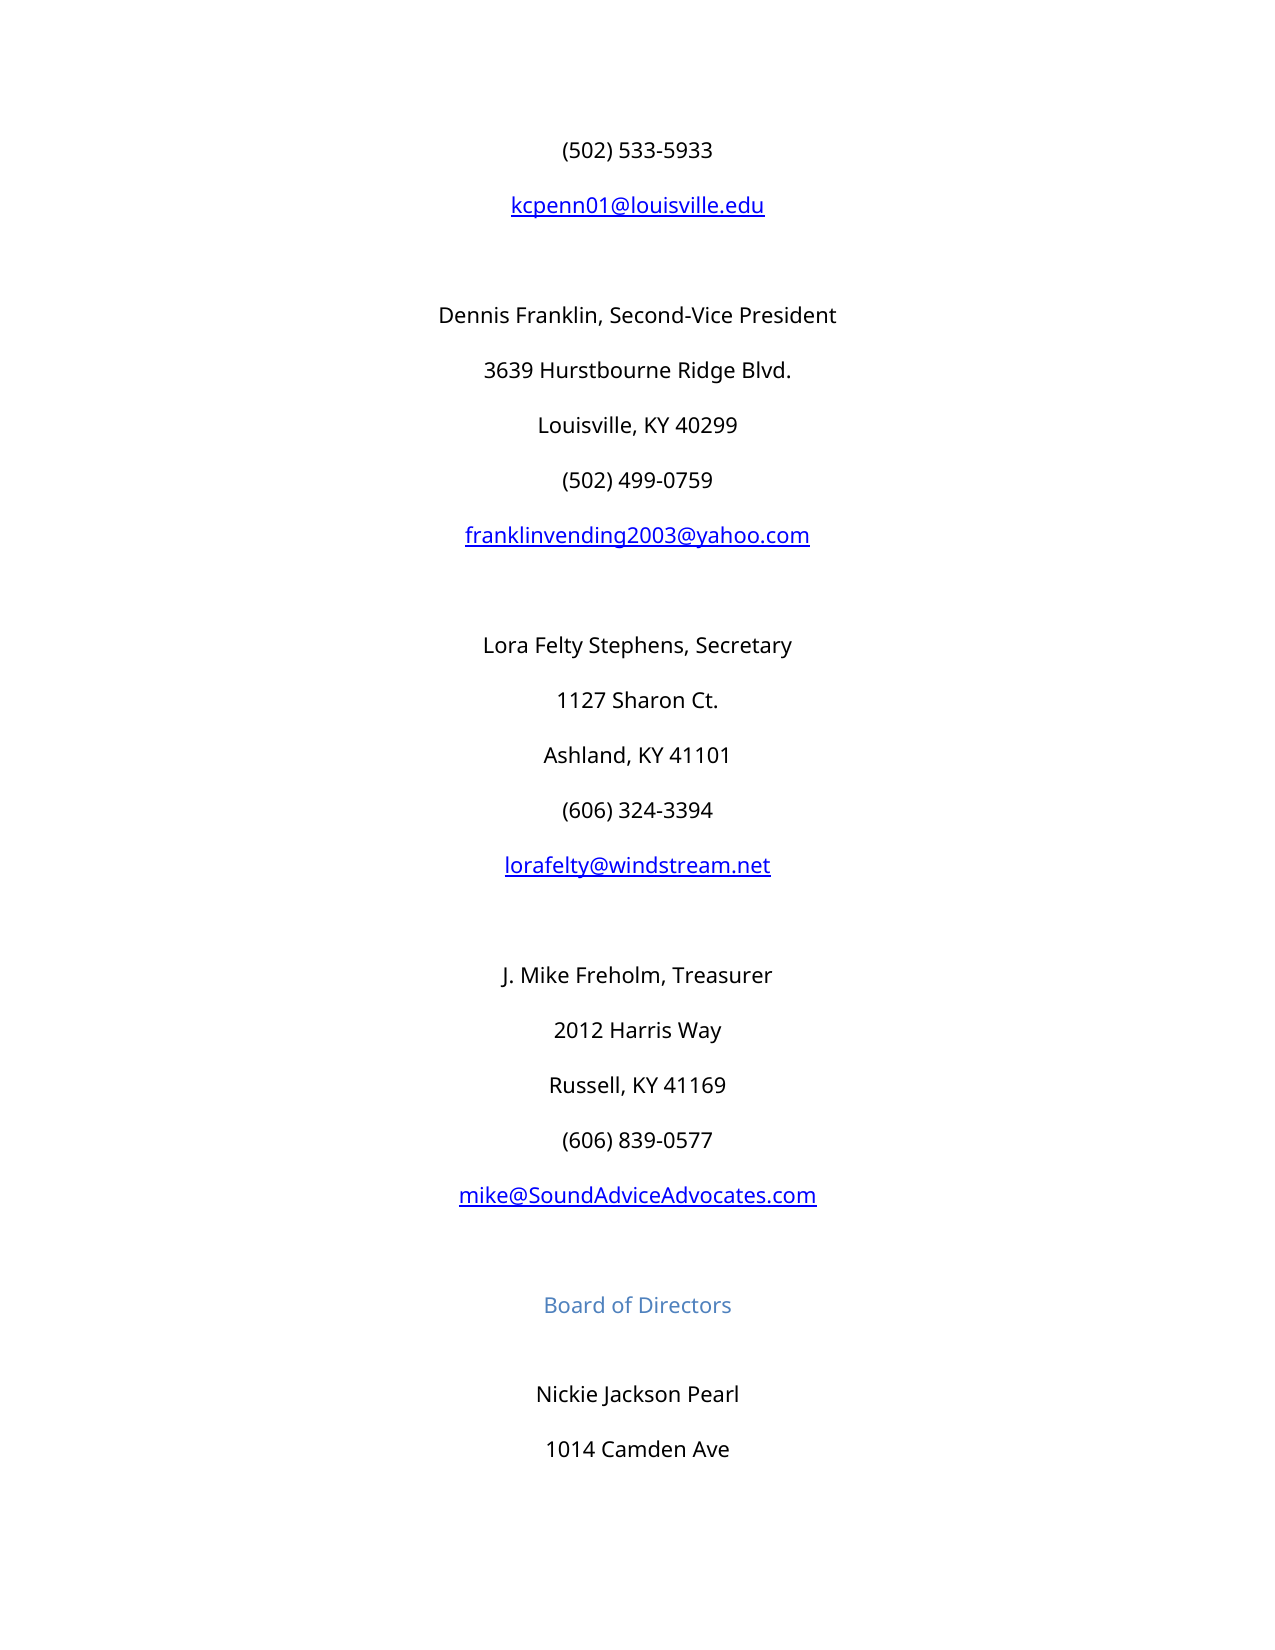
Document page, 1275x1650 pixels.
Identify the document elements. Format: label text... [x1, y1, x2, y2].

text Lora Felty Stephens, Secretary [135, 630, 1140, 660]
text kcpenn01@louisville.edu [135, 190, 1140, 220]
text 2012 Harris Way [135, 1015, 1140, 1045]
text 1014 Camden Ave [135, 1434, 1140, 1464]
text mike@SoundAdviceAdvocates.com [135, 1180, 1140, 1210]
text (502) 533-5933 [135, 135, 1140, 165]
text (606) 324-3394 [135, 795, 1140, 825]
text franklinvending2003@yahoo.com [135, 520, 1140, 550]
text (502) 499-0759 [135, 465, 1140, 495]
text (606) 839-0577 [135, 1125, 1140, 1155]
text J. Mike Freholm, Treasurer [135, 960, 1140, 990]
text 1127 Sharon Ct. [135, 685, 1140, 715]
text Russell, KY 41169 [135, 1070, 1140, 1100]
text lorafelty@windstream.net [135, 850, 1140, 880]
text 3639 Hurstbourne Ridge Blvd. [135, 355, 1140, 385]
text Dennis Franklin, Second-Vice President [135, 300, 1140, 330]
subtitle Board of Directors [135, 1290, 1140, 1320]
text Nickie Jackson Pearl [135, 1379, 1140, 1409]
text Ashland, KY 41101 [135, 740, 1140, 770]
text Louisville, KY 40299 [135, 410, 1140, 440]
